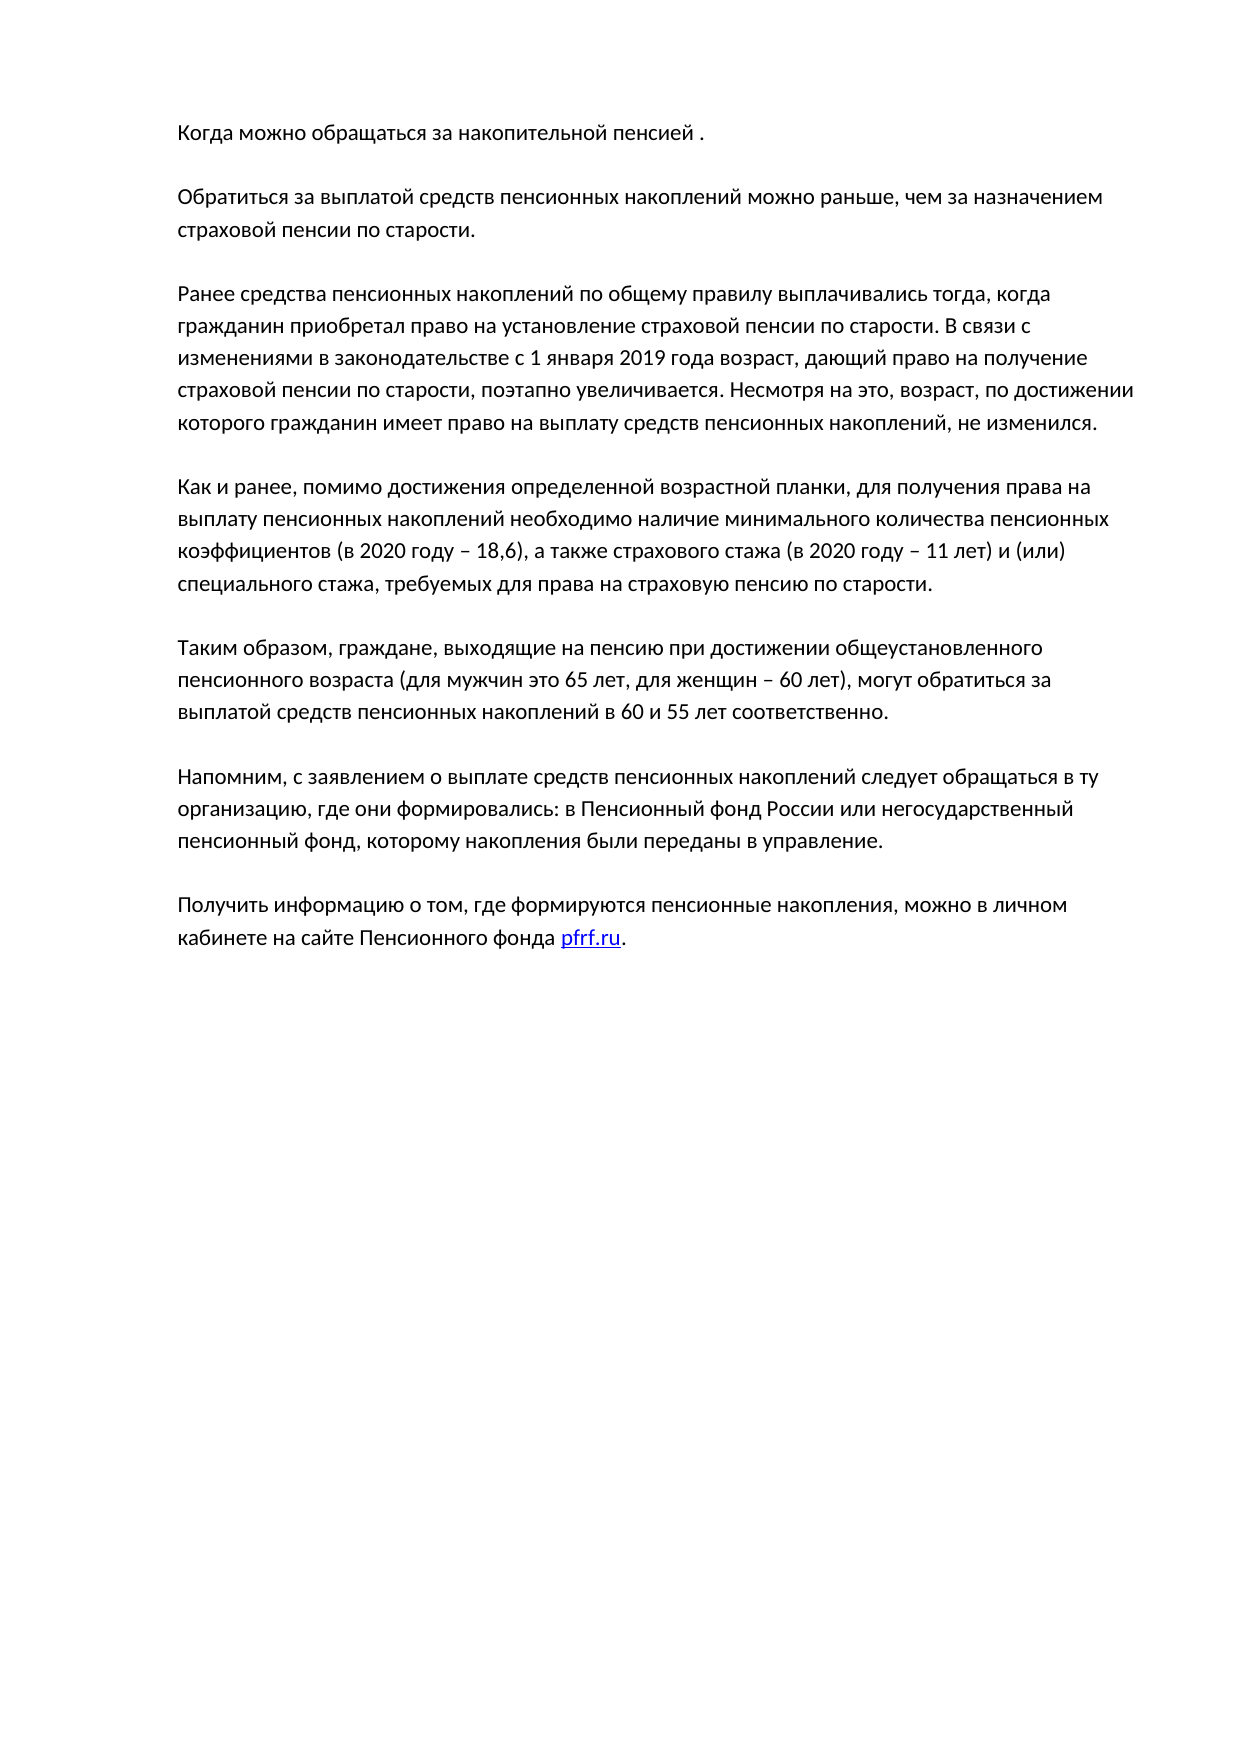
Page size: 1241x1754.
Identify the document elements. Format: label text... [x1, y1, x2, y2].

text Когда можно обращаться за накопительной пенсией . Обратиться за выплатой средств пенсионных накоплений можно раньше, чем за назначением страховой пенсии по старости. Ранее средства пенсионных накоплений по общему правилу выплачивались тогда, когда гражданин приобретал право на установление страховой пенсии по старости. В связи с изменениями в законодательстве с 1 января 2019 года возраст, дающий право на получение страховой пенсии по старости, поэтапно увеличивается. Несмотря на это, возраст, по достижении которого гражданин имеет право на выплату средств пенсионных накоплений, не изменился. Как и ранее, помимо достижения определенной возрастной планки, для получения права на выплату пенсионных накоплений необходимо наличие минимального количества пенсионных коэффициентов (в 2020 году – 18,6), а также страхового стажа (в 2020 году – 11 лет) и (или) специального стажа, требуемых для права на страховую пенсию по старости. Таким образом, граждане, выходящие на пенсию при достижении общеустановленного пенсионного возраста (для мужчин это 65 лет, для женщин – 60 лет), могут обратиться за выплатой средств пенсионных накоплений в 60 и 55 лет соответственно. Напомним, с заявлением о выплате средств пенсионных накоплений следует обращаться в ту организацию, где они формировались: в Пенсионный фонд России или негосударственный пенсионный фонд, которому накопления были переданы в управление. Получить информацию о том, где формируются пенсионные накопления, можно в личном кабинете на сайте Пенсионного фонда pfrf.ru. [177, 118, 1152, 951]
